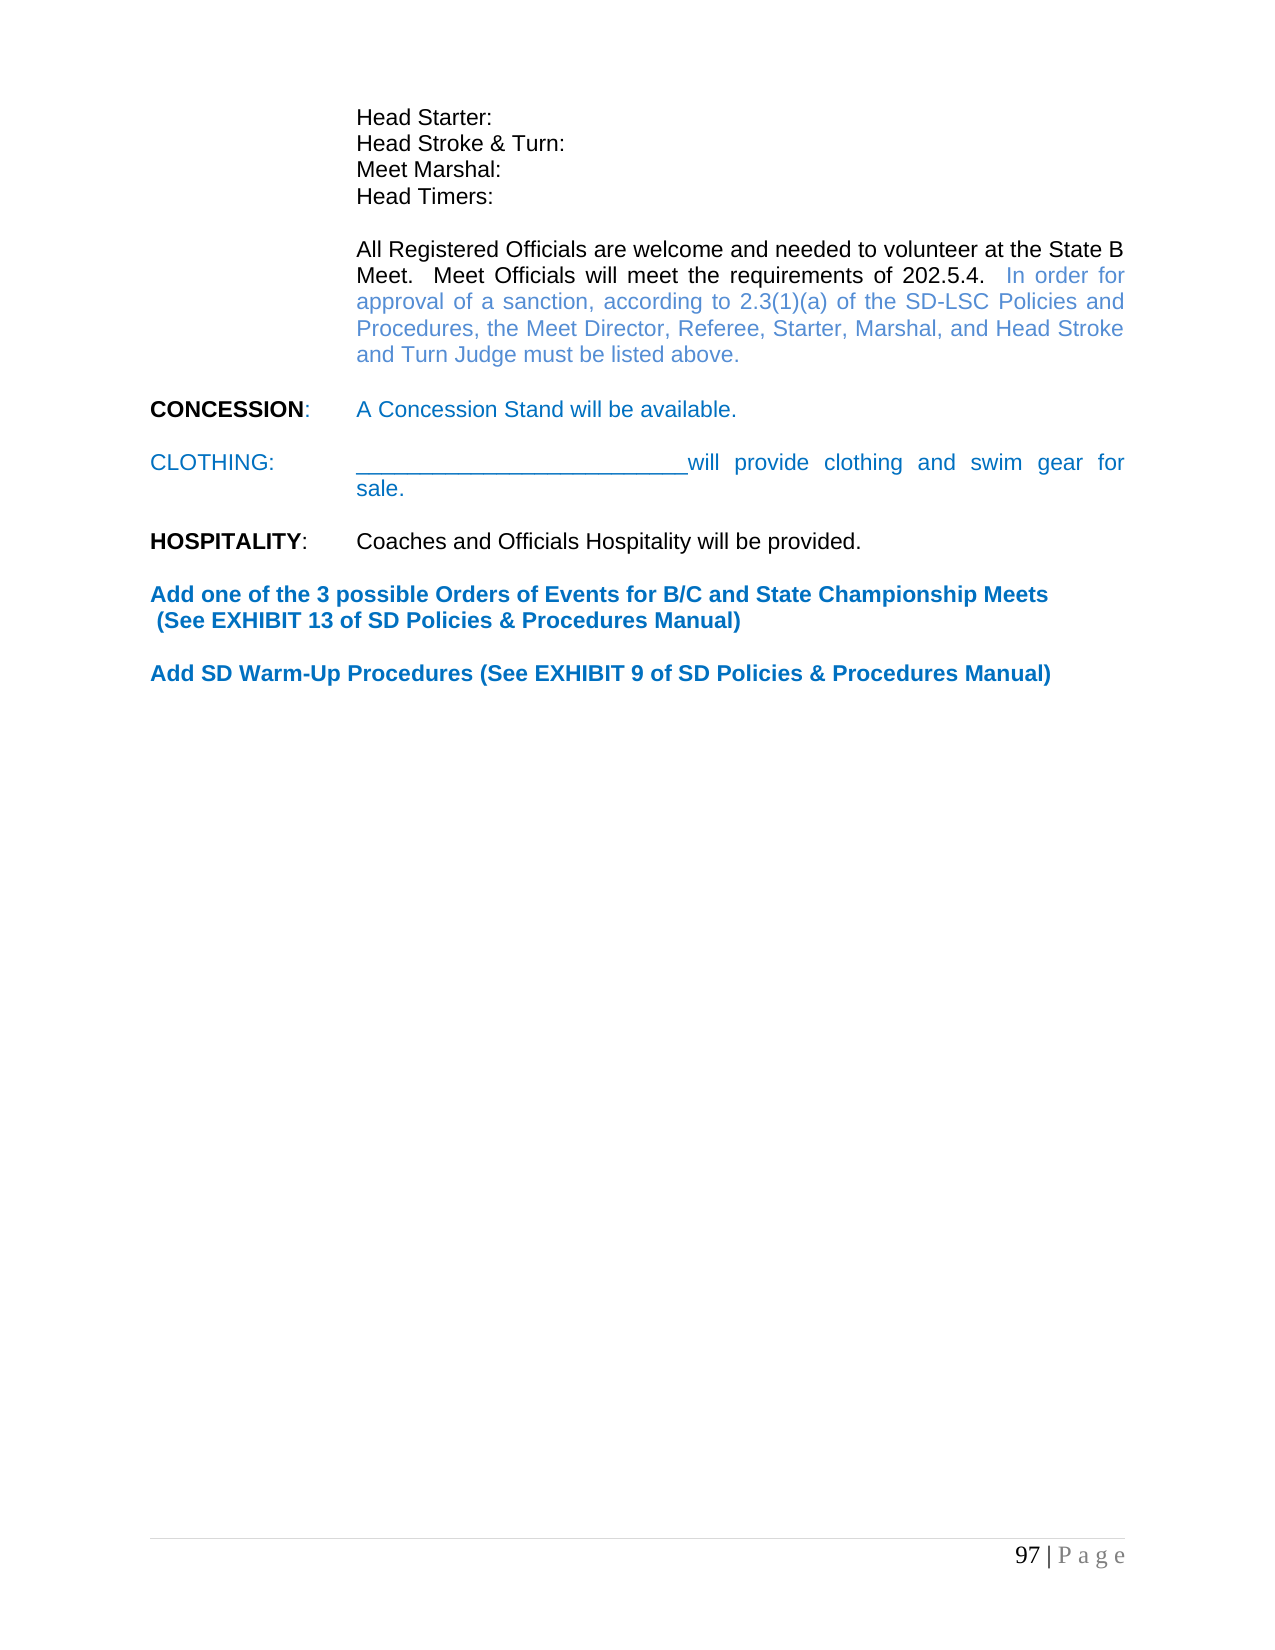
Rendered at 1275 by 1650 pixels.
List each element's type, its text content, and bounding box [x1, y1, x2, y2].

text HOSPITALITY: Coaches and Officials Hospitality will be provided. [150, 528, 1125, 554]
text All Registered Officials are welcome and needed to volunteer at the State B Meet. Meet Officials will meet the requirements of 202.5.4. In order for approval of a sanction, according to 2.3(1)(a) of the SD-LSC Policies and Procedures, the Meet Director, Referee, Starter, Marshal, and Head Stroke and Turn Judge must be listed above. [356, 236, 1125, 367]
text Head Starter: [356, 104, 1125, 130]
text CONCESSION: A Concession Stand will be available. [150, 396, 1125, 422]
text Head Stroke & Turn: [356, 130, 1125, 156]
text Add SD Warm-Up Procedures (See EXHIBIT 9 of SD Policies & Procedures Manual) [150, 659, 1125, 686]
text (See EXHIBIT 13 of SD Policies & Procedures Manual) [150, 607, 1125, 633]
text CLOTHING: __________________________will provide clothing and swim gear for sale. [150, 449, 1125, 501]
text Add one of the 3 possible Orders of Events for B/C and State Championship Meets [150, 581, 1163, 607]
text Meet Marshal: [150, 156, 1125, 183]
text Head Timers: [150, 183, 1125, 209]
